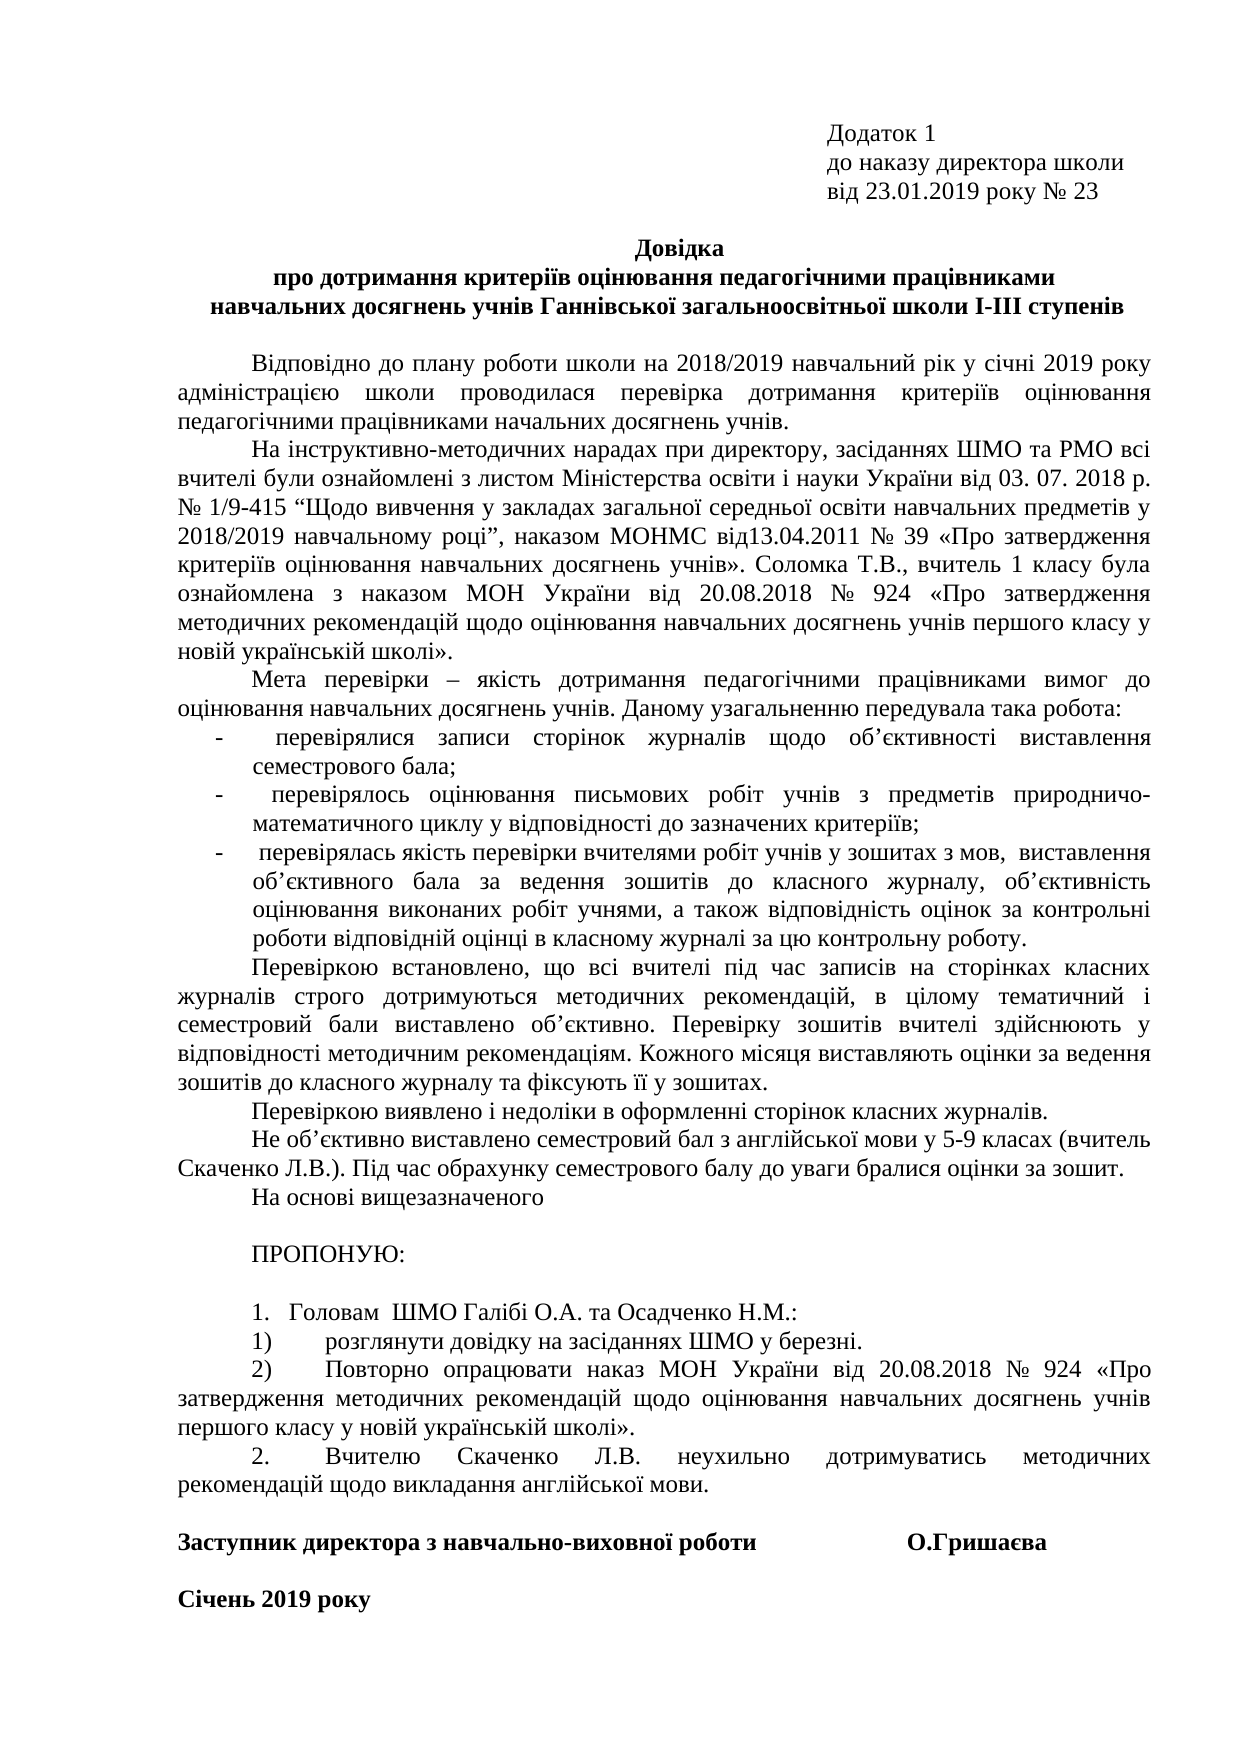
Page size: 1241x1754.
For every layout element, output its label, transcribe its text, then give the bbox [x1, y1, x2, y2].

text до наказу директора школи [827, 147, 1152, 176]
text Січень 2019 року [177, 1584, 1181, 1613]
list Головам ШМО Галібі О.А. та Осадченко Н.М.: [251, 1297, 1152, 1326]
text Довідка [177, 233, 1181, 262]
text На основі вищезазначеного [177, 1182, 1152, 1211]
text Мета перевірки – якість дотримання педагогічними працівниками вимог до оцінювання навчальних досягнень учнів. Даному узагальненню передувала така робота: [177, 664, 1152, 722]
text Заступник директора з навчально-виховної роботи О.Гришаєва [177, 1527, 1152, 1556]
text Перевіркою виявлено і недоліки в оформленні сторінок класних журналів. [177, 1096, 1152, 1124]
text На інструктивно-методичних нарадах при директору, засіданнях ШМО та РМО всі вчителі були ознайомлені з листом Міністерства освіти і науки України від 03. 07. 2018 р. № 1/9-415 “Щодо вивчення у закладах загальної середньої освіти навчальних предметів у 2018/2019 навчальному році”, наказом МОНМС від13.04.2011 № 39 «Про затвердження критеріїв оцінювання навчальних досягнень учнів». Соломка Т.В., вчитель 1 класу була ознайомлена з наказом МОН України від 20.08.2018 № 924 «Про затвердження методичних рекомендацій щодо оцінювання навчальних досягнень учнів першого класу у новій українській школі». [177, 434, 1152, 664]
text про дотримання критеріїв оцінювання педагогічними працівниками [177, 262, 1152, 291]
text Відповідно до плану роботи школи на 2018/2019 навчальний рік у січні 2019 року адміністрацією школи проводилася перевірка дотримання критеріїв оцінювання педагогічними працівниками начальних досягнень учнів. [177, 348, 1152, 434]
list розглянути довідку на засіданнях ШМО у березні. [177, 1326, 1152, 1354]
text Не об’єктивно виставлено семестровий бал з англійської мови у 5-9 класах (вчитель Скаченко Л.В.). Під час обрахунку семестрового балу до уваги бралися оцінки за зошит. [177, 1124, 1152, 1182]
list перевірялась якість перевірки вчителями робіт учнів у зошитах з мов, виставлення об’єктивного бала за ведення зошитів до класного журналу, об’єктивність оцінювання виконаних робіт учнями, а також відповідність оцінок за контрольні роботи відповідній оцінці в класному журналі за цю контрольну роботу. [215, 837, 1152, 952]
list перевірялися записи сторінок журналів щодо об’єктивності виставлення семестрового бала; [215, 722, 1152, 779]
text від 23.01.2019 року № 23 [827, 176, 1152, 204]
text ПРОПОНУЮ: [177, 1239, 1152, 1268]
text навчальних досягнень учнів Ганнівської загальноосвітньої школи І-ІІІ ступенів [177, 291, 1152, 319]
text Додаток 1 [827, 118, 1152, 147]
list Вчителю Скаченко Л.В. неухильно дотримуватись методичних рекомендацій щодо викладання англійської мови. [177, 1441, 1152, 1498]
list Повторно опрацювати наказ МОН України від 20.08.2018 № 924 «Про затвердження методичних рекомендацій щодо оцінювання навчальних досягнень учнів першого класу у новій українській школі». [177, 1354, 1152, 1441]
list перевірялось оцінювання письмових робіт учнів з предметів природничо-математичного циклу у відповідності до зазначених критеріїв; [215, 779, 1152, 837]
text Перевіркою встановлено, що всі вчителі під час записів на сторінках класних журналів строго дотримуються методичних рекомендацій, в цілому тематичний і семестровий бали виставлено об’єктивно. Перевірку зошитів вчителі здійснюють у відповідності методичним рекомендаціям. Кожного місяця виставляють оцінки за ведення зошитів до класного журналу та фіксують її у зошитах. [177, 952, 1152, 1096]
